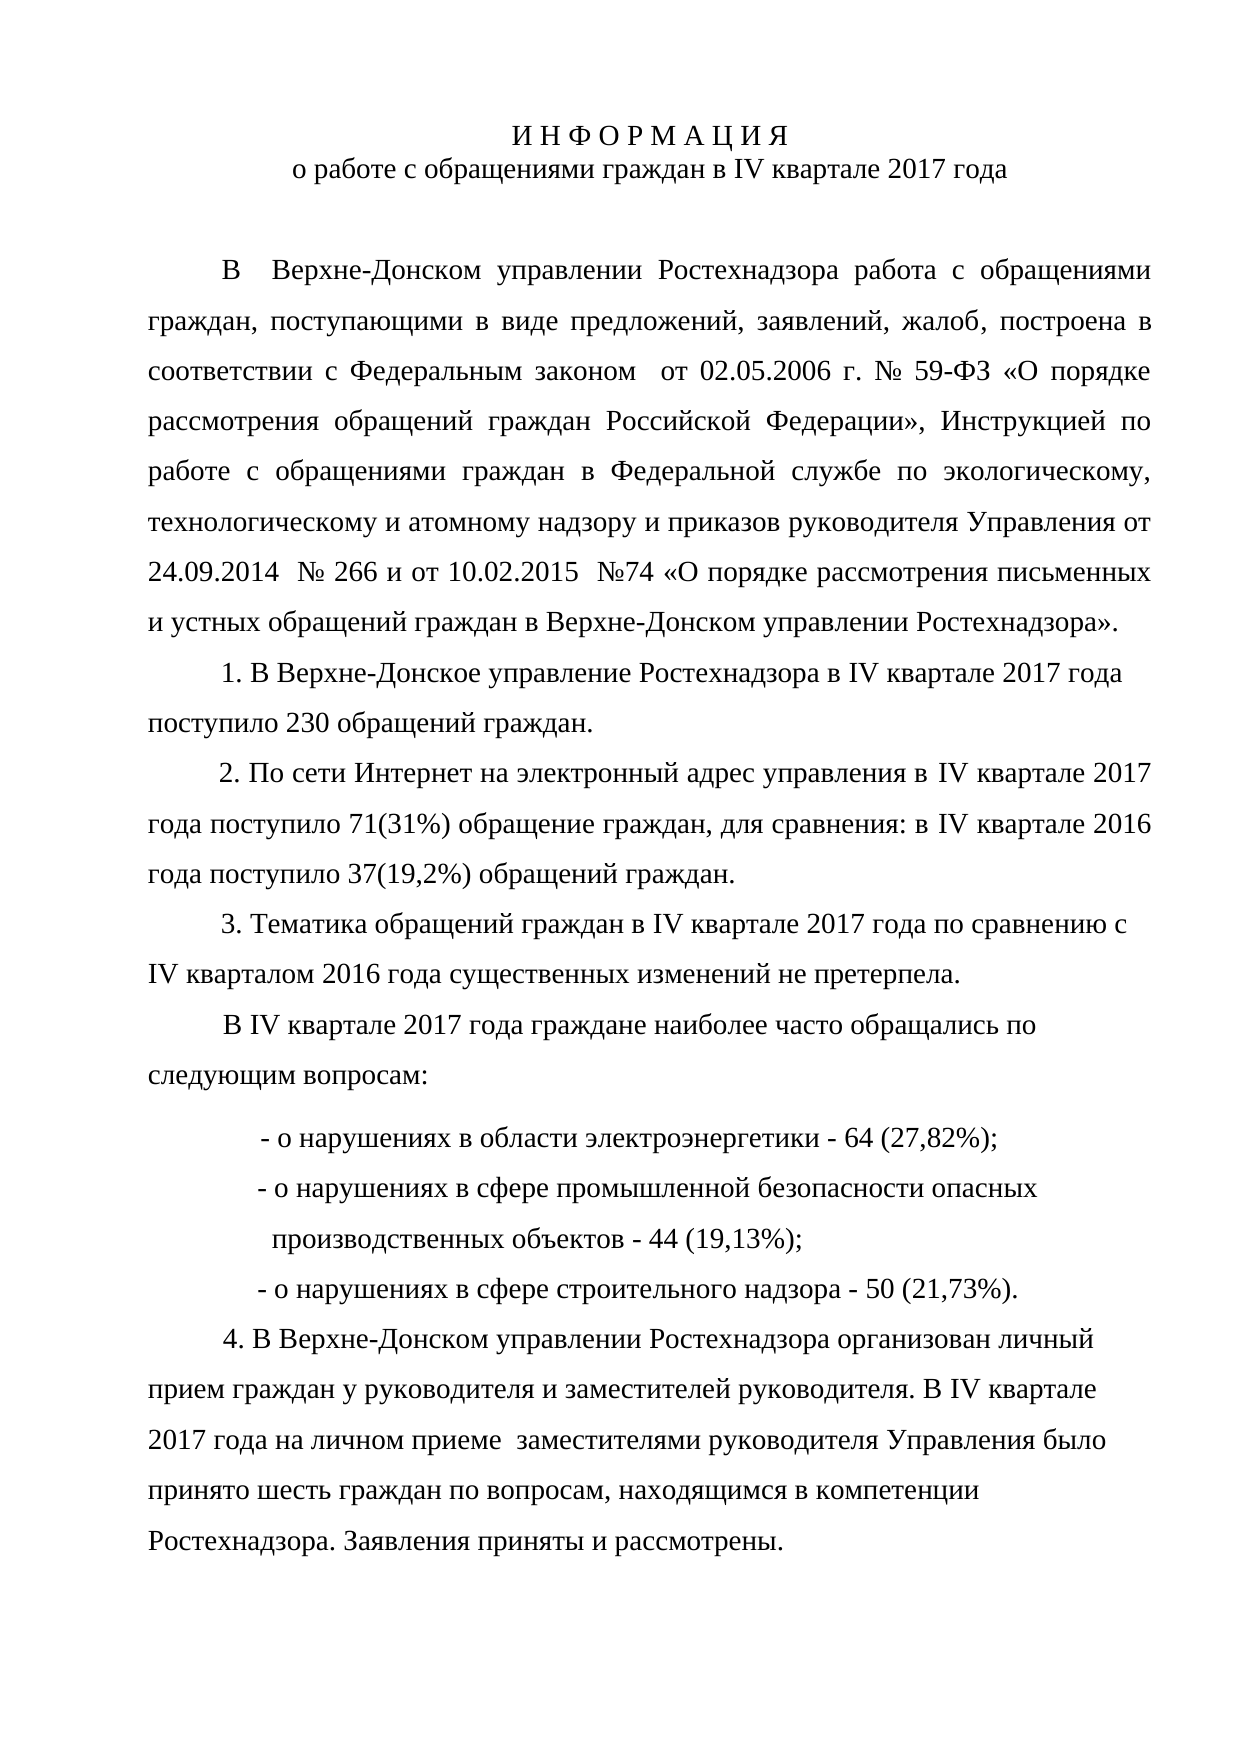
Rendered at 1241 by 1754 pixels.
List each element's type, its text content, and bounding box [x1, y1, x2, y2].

text 4. В Верхне-Донском управлении Ростехнадзора организован личный прием граждан у руководителя и заместителей руководителя. В IV квартале 2017 года на личном приеме заместителями руководителя Управления было принято шесть граждан по вопросам, находящимся в компетенции Ростехнадзора. Заявления приняты и рассмотрены. [148, 1321, 1152, 1556]
text 2. По сети Интернет на электронный адрес управления в IV квартале 2017 года поступило 71(31%) обращение граждан, для сравнения: в IV квартале 2016 года поступило 37(19,2%) обращений граждан. [148, 755, 1152, 889]
text - о нарушениях в области электроэнергетики - 64 (27,82%); [260, 1120, 1152, 1154]
text И Н Ф О Р М А Ц И Я [148, 118, 1152, 152]
text 1. В Верхне-Донское управление Ростехнадзора в IV квартале 2017 года поступило 230 обращений граждан. [148, 655, 1152, 739]
text - о нарушениях в сфере строительного надзора - 50 (21,73%). [148, 1271, 1152, 1304]
text производственных объектов - 44 (19,13%); [148, 1221, 1152, 1254]
text о работе с обращениями граждан в IV квартале 2017 года [148, 152, 1152, 185]
text 3. Тематика обращений граждан в IV квартале 2017 года по сравнению с IV кварталом 2016 года существенных изменений не претерпела. [148, 906, 1152, 990]
text - о нарушениях в сфере промышленной безопасности опасных [148, 1170, 1152, 1204]
text В Верхне-Донском управлении Ростехнадзора работа с обращениями граждан, поступающими в виде предложений, заявлений, жалоб, построена в соответствии с Федеральным законом от 02.05.2006 г. № 59-ФЗ «О порядке рассмотрения обращений граждан Российской Федерации», Инструкцией по работе с обращениями граждан в Федеральной службе по экологическому, технологическому и атомному надзору и приказов руководителя Управления от 24.09.2014 № 266 и от 10.02.2015 №74 «О порядке рассмотрения письменных и устных обращений граждан в Верхне-Донском управлении Ростехнадзора». [148, 252, 1152, 638]
text В IV квартале 2017 года граждане наиболее часто обращались по следующим вопросам: [148, 1007, 1152, 1091]
